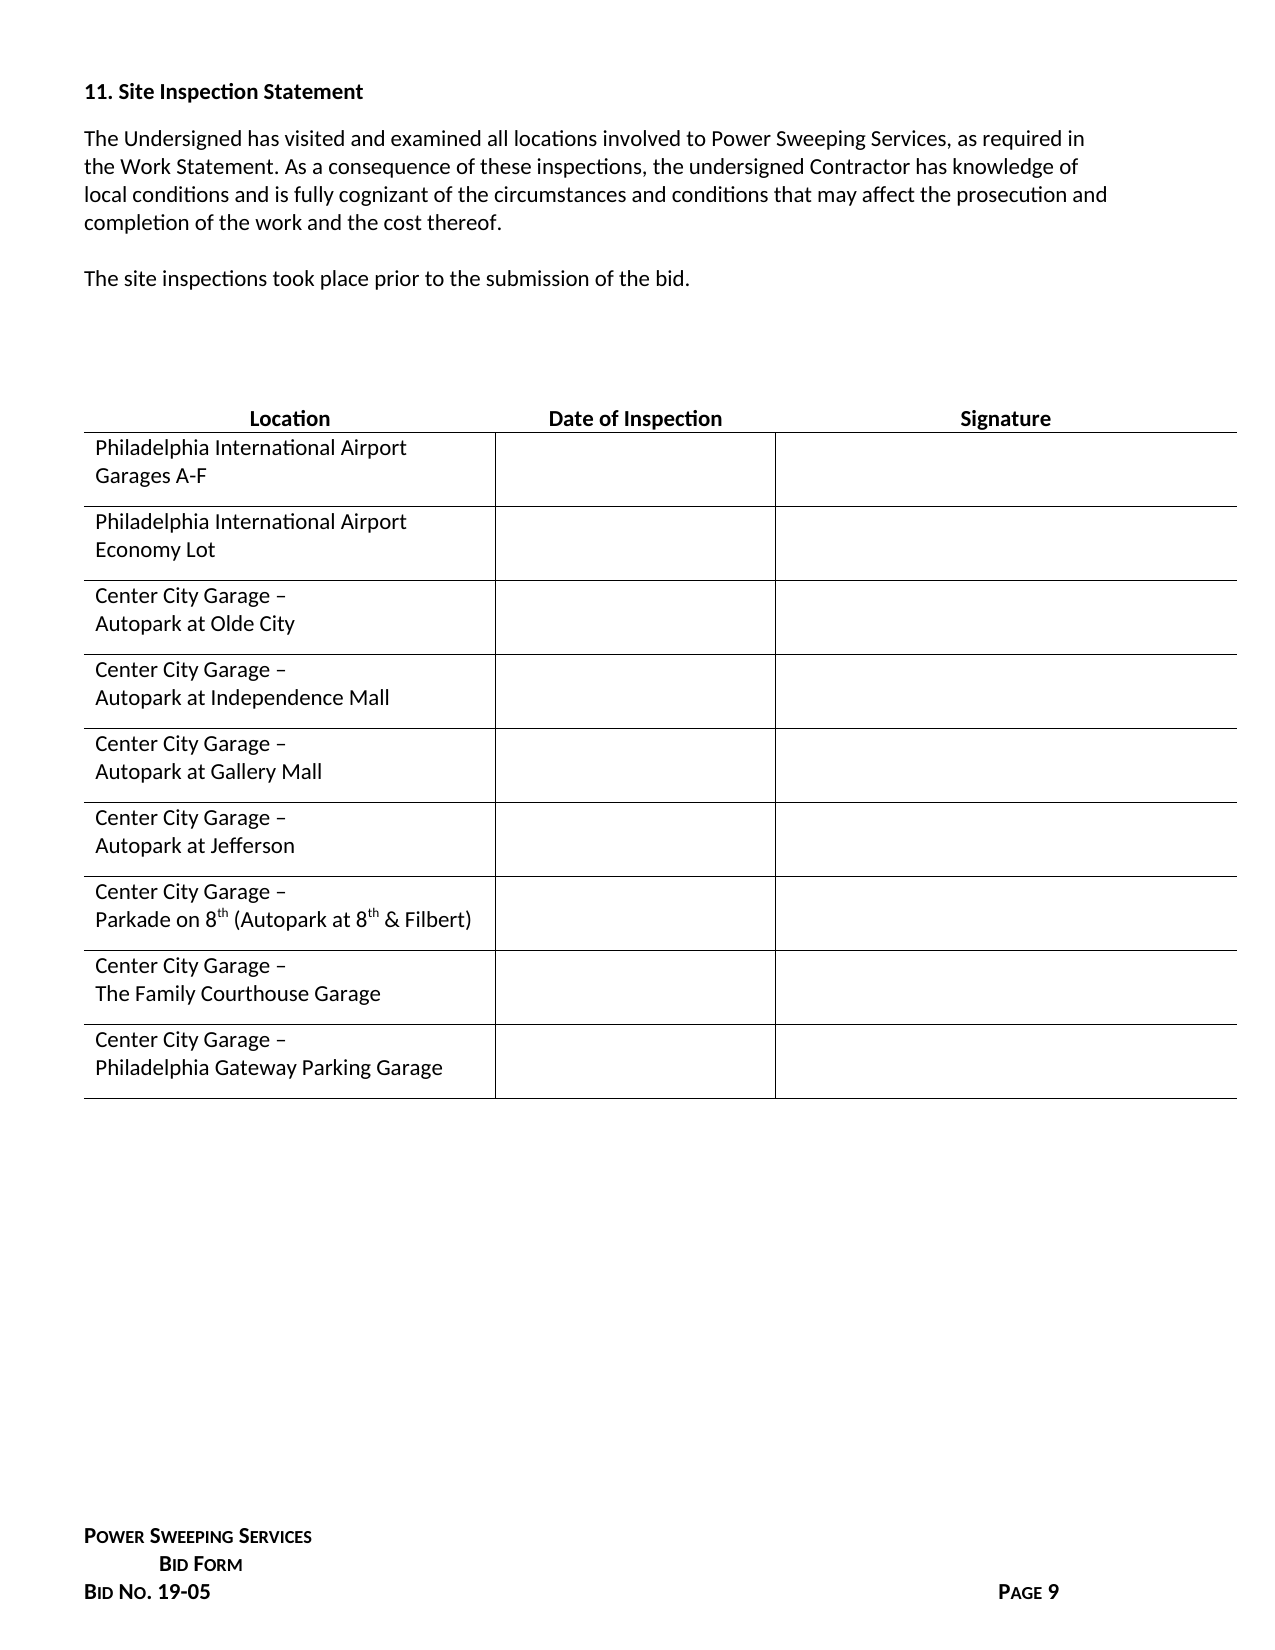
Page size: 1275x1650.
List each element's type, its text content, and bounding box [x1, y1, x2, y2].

text The site inspections took place prior to the submission of the bid. [84, 264, 1122, 292]
table_cell [776, 729, 1237, 802]
table_cell [496, 729, 775, 802]
table_cell [496, 951, 775, 1024]
table_cell [496, 581, 775, 654]
table_cell Center City Garage – The Family Courthouse Garage [84, 951, 495, 1024]
table_cell Center City Garage – Autopark at Jefferson [84, 803, 495, 876]
table_cell [776, 433, 1237, 506]
table_cell Center City Garage – Autopark at Independence Mall [84, 655, 495, 728]
table_cell [496, 877, 775, 950]
table_cell [776, 507, 1237, 580]
table_cell [496, 1025, 775, 1098]
table_cell [496, 803, 775, 876]
table_cell [776, 951, 1237, 1024]
table_cell [496, 507, 775, 580]
table_cell [776, 1025, 1237, 1098]
table_cell [776, 877, 1237, 950]
table_cell [776, 581, 1237, 654]
table_cell [776, 803, 1237, 876]
table_cell Philadelphia International Airport Garages A-F [84, 433, 495, 506]
table_cell [776, 655, 1237, 728]
table_cell Center City Garage – Autopark at Gallery Mall [84, 729, 495, 802]
table_header Signature [775, 376, 1237, 432]
table_header Location [84, 376, 496, 432]
table_cell [496, 433, 775, 506]
text 11. Site Inspection Statement [84, 77, 1122, 105]
table_cell Center City Garage – Autopark at Olde City [84, 581, 495, 654]
table_cell Center City Garage – Parkade on 8th (Autopark at 8th & Filbert) [84, 877, 495, 950]
table_cell Philadelphia International Airport Economy Lot [84, 507, 495, 580]
table_cell [496, 655, 775, 728]
table_header Date of Inspection [496, 376, 775, 432]
table_cell Center City Garage – Philadelphia Gateway Parking Garage [84, 1025, 495, 1098]
text The Undersigned has visited and examined all locations involved to Power Sweeping Services, as required in the Work Statement. As a consequence of these inspections, the undersigned Contractor has knowledge of local conditions and is fully cognizant of the circumstances and conditions that may affect the prosecution and completion of the work and the cost thereof. [84, 124, 1122, 236]
